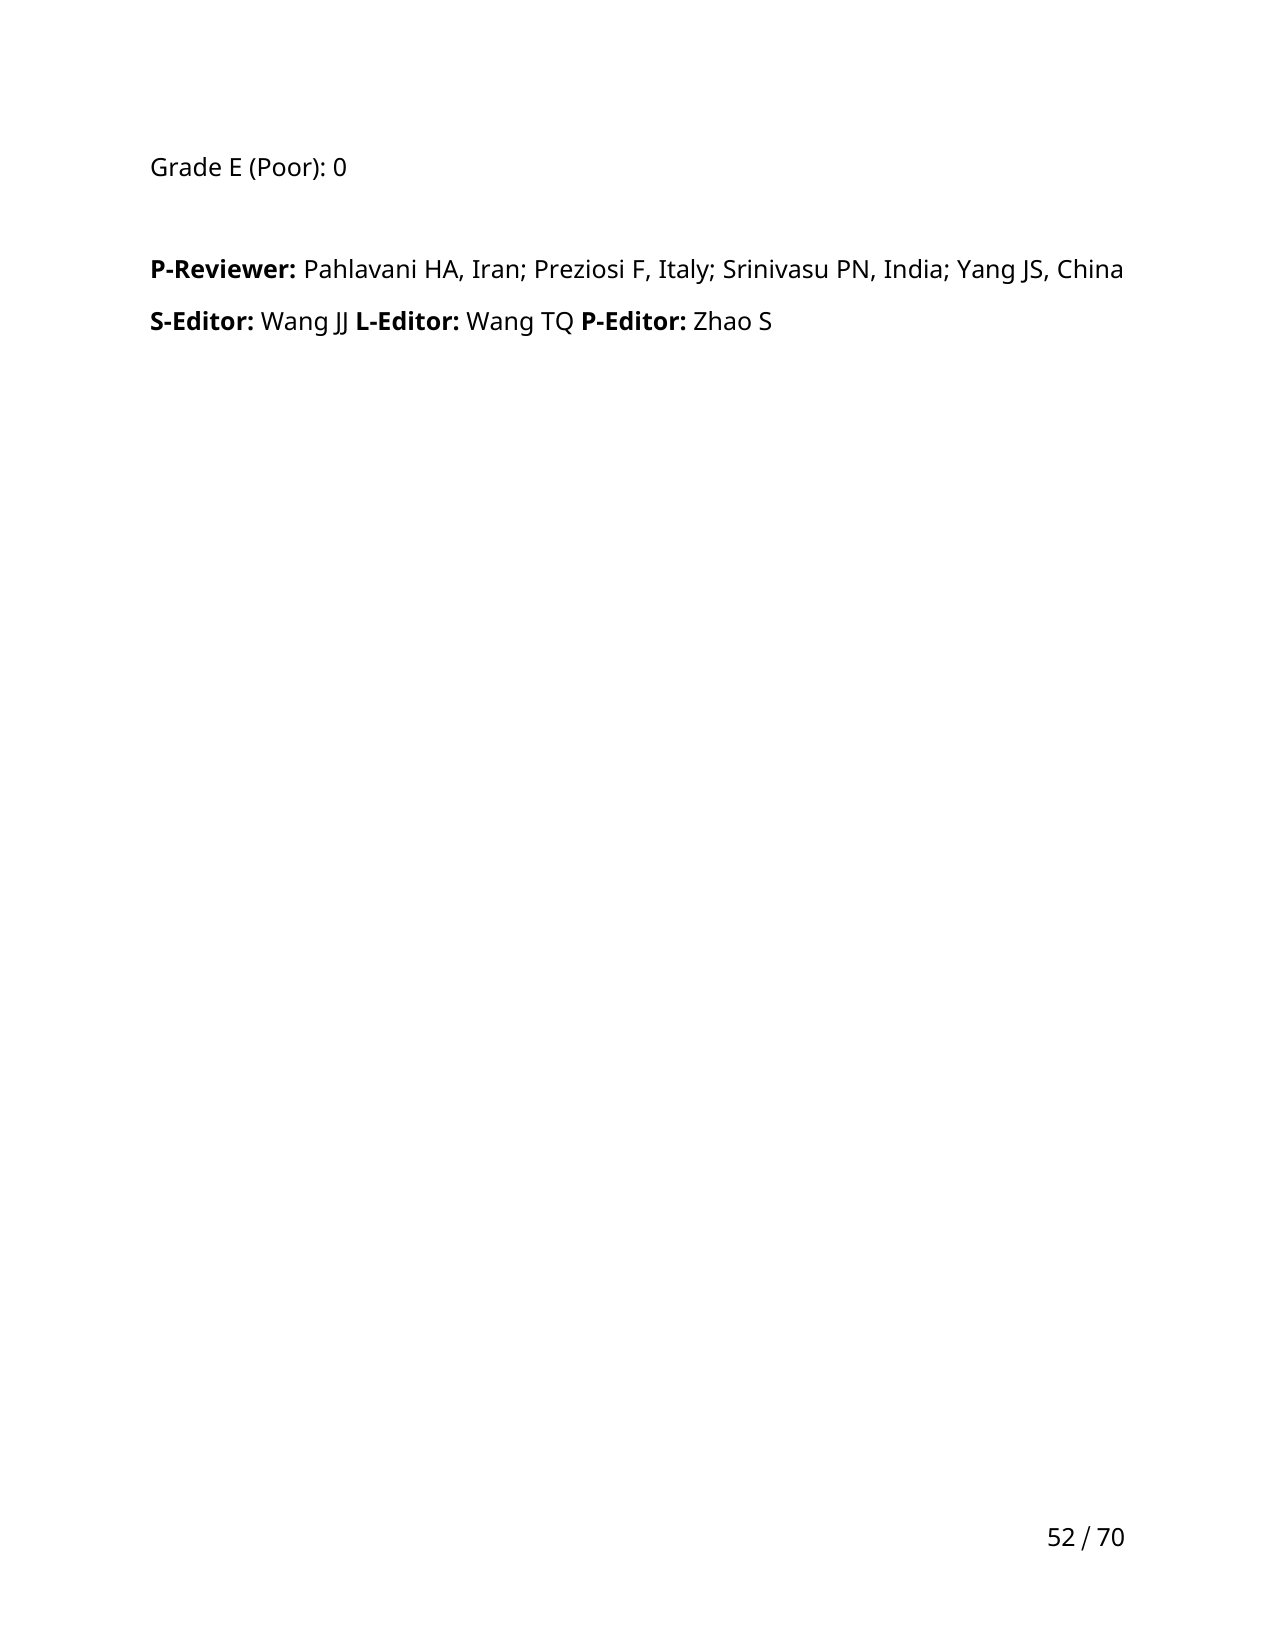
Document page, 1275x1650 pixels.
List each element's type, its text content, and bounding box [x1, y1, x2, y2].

text Grade E (Poor): 0 [150, 150, 1125, 184]
text P-Reviewer: Pahlavani HA, Iran; Preziosi F, Italy; Srinivasu PN, India; Yang JS, China S-Editor: Wang JJ L-Editor: Wang TQ P-Editor: Zhao S [150, 252, 1125, 337]
